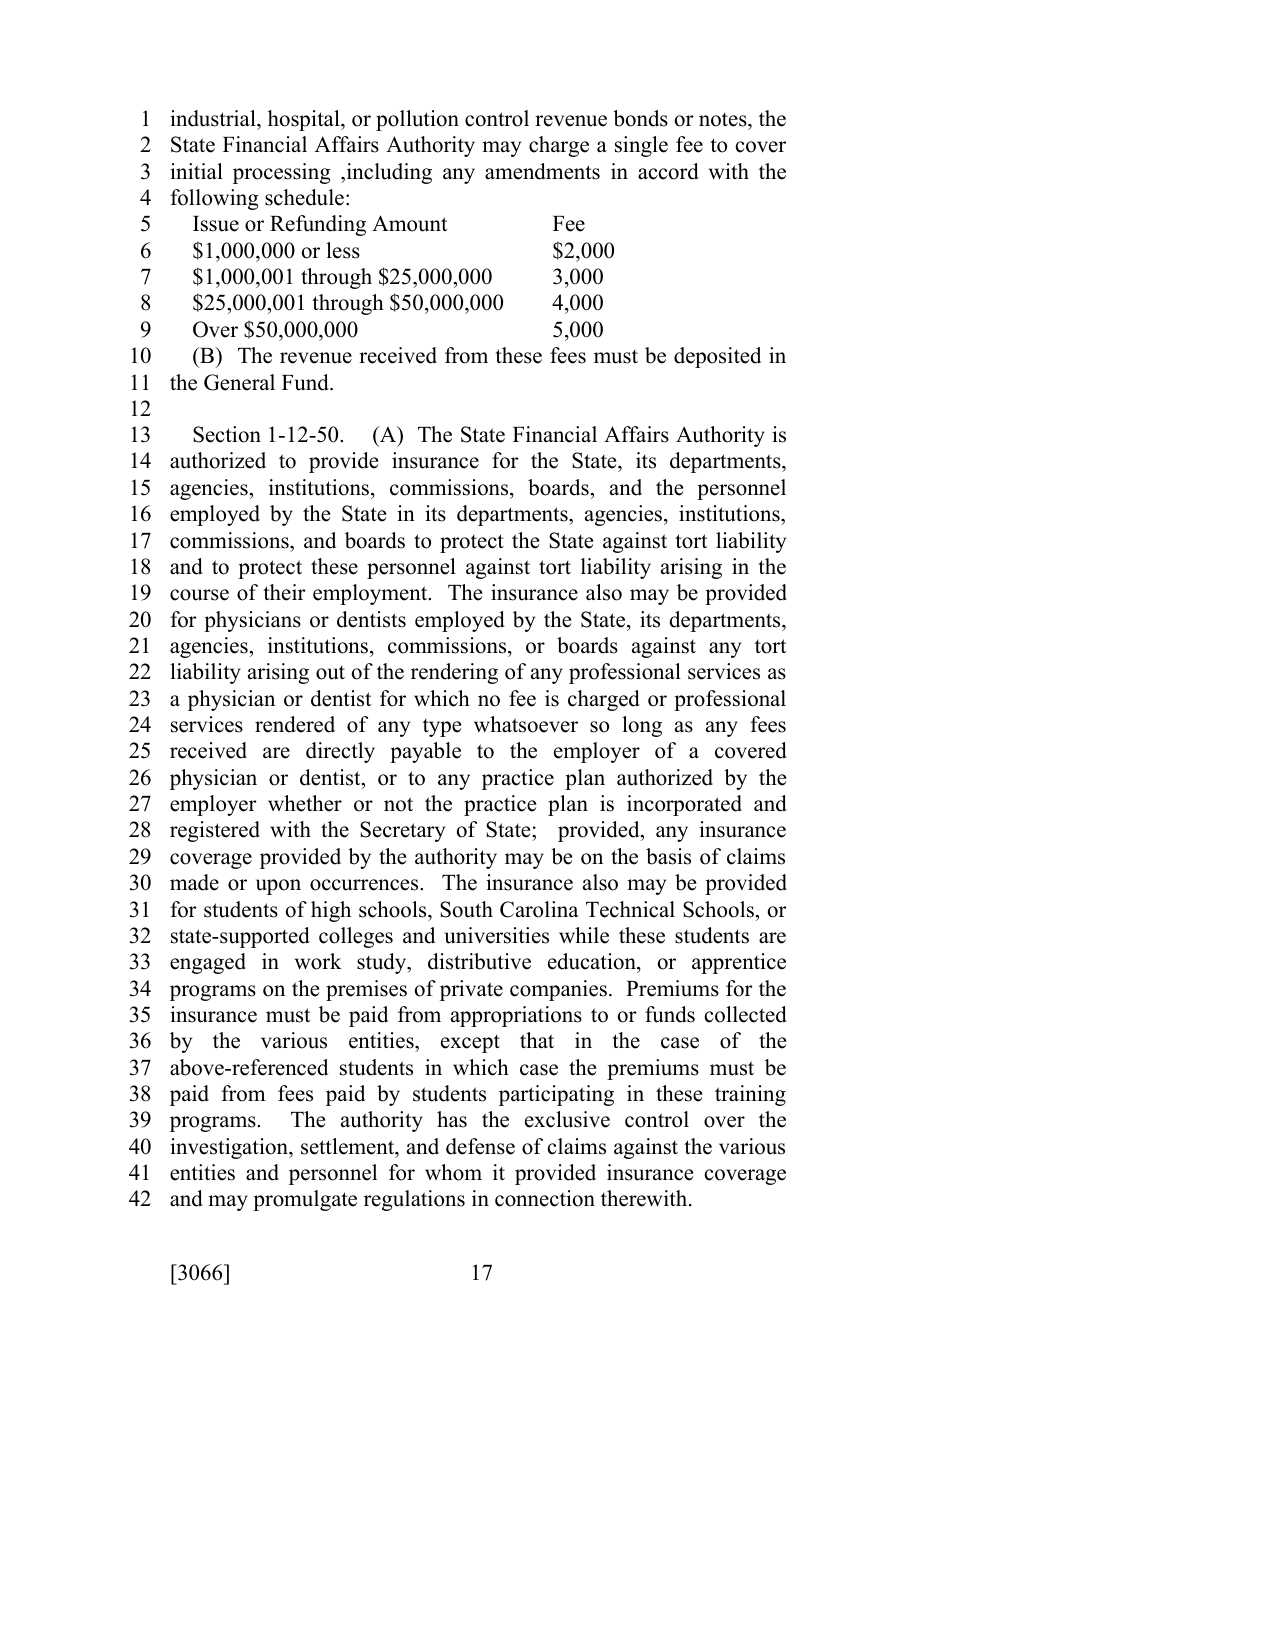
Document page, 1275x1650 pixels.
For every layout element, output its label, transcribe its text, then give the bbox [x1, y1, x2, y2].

text (B) The revenue received from these fees must be deposited in the General Fund. [169, 342, 787, 395]
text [169, 105, 787, 210]
text Over $50,000,000 5,000 [169, 316, 787, 342]
text $1,000,000 or less $2,000 [169, 237, 787, 263]
text $1,000,001 through $25,000,000 3,000 [169, 263, 787, 289]
text Section 1-12-50. (A) The State Financial Affairs Authority is authorized to provide insurance for the State, its departments, agencies, institutions, commissions, boards, and the personnel employed by the State in its departments, agencies, institutions, commissions, and boards to protect the State against tort liability and to protect these personnel against tort liability arising in the course of their employment. The insurance also may be provided for physicians or dentists employed by the State, its departments, agencies, institutions, commissions, or boards against any tort liability arising out of the rendering of any professional services as a physician or dentist for which no fee is charged or professional services rendered of any type whatsoever so long as any fees received are directly payable to the employer of a covered physician or dentist, or to any practice plan authorized by the employer whether or not the practice plan is incorporated and registered with the Secretary of State; provided, any insurance coverage provided by the authority may be on the basis of claims made or upon occurrences. The insurance also may be provided for students of high schools, South Carolina Technical Schools, or state-supported colleges and universities while these students are engaged in work study, distributive education, or apprentice programs on the premises of private companies. Premiums for the insurance must be paid from appropriations to or funds collected by the various entities, except that in the case of the above-referenced students in which case the premiums must be paid from fees paid by students participating in these training programs. The authority has the exclusive control over the investigation, settlement, and defense of claims against the various entities and personnel for whom it provided insurance coverage and may promulgate regulations in connection therewith. [169, 421, 787, 1212]
text Issue or Refunding Amount Fee [169, 210, 787, 237]
text $25,000,001 through $50,000,000 4,000 [169, 289, 787, 316]
